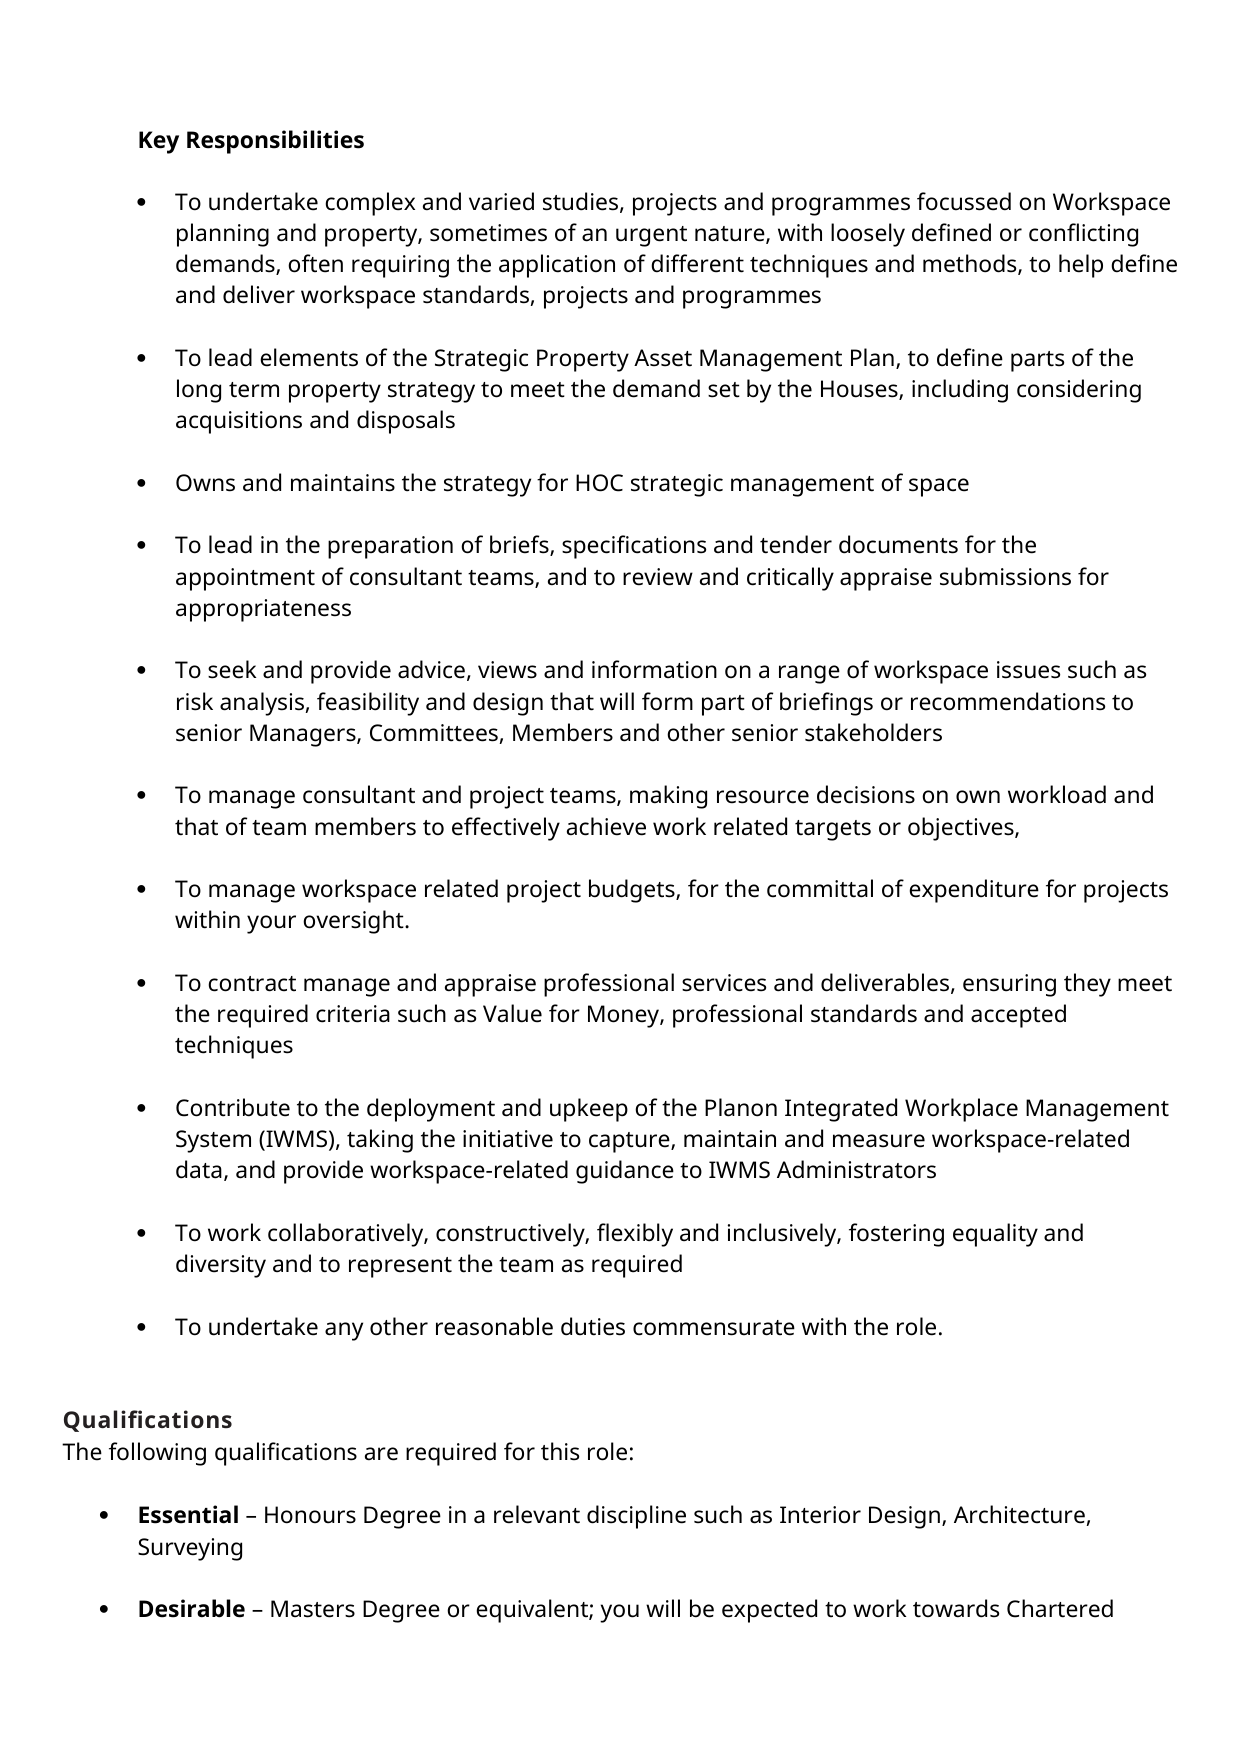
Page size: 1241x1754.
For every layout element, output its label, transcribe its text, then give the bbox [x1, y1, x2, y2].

list Contribute to the deployment and upkeep of the Planon Integrated Workplace Management System (IWMS), taking the initiative to capture, maintain and measure workspace-related data, and provide workspace-related guidance to IWMS Administrators [137, 1092, 1180, 1186]
text Qualifications [62, 1404, 1180, 1436]
text The following qualifications are required for this role: [62, 1436, 1180, 1467]
list To seek and provide advice, views and information on a range of workspace issues such as risk analysis, feasibility and design that will form part of briefings or recommendations to senior Managers, Committees, Members and other senior stakeholders [137, 654, 1180, 748]
list Essential – Honours Degree in a relevant discipline such as Interior Design, Architecture, Surveying [100, 1499, 1180, 1562]
list To lead elements of the Strategic Property Asset Management Plan, to define parts of the long term property strategy to meet the demand set by the Houses, including considering acquisitions and disposals [137, 342, 1180, 436]
text Key Responsibilities [137, 127, 1182, 154]
list To undertake complex and varied studies, projects and programmes focussed on Workspace planning and property, sometimes of an urgent nature, with loosely defined or conflicting demands, often requiring the application of different techniques and methods, to help define and deliver workspace standards, projects and programmes [137, 186, 1180, 311]
list To manage consultant and project teams, making resource decisions on own workload and that of team members to effectively achieve work related targets or objectives, [137, 779, 1180, 842]
list To lead in the preparation of briefs, specifications and tender documents for the appointment of consultant teams, and to review and critically appraise submissions for appropriateness [137, 529, 1180, 623]
list Owns and maintains the strategy for HOC strategic management of space [137, 467, 1180, 498]
list To undertake any other reasonable duties commensurate with the role. [137, 1311, 1180, 1342]
list To manage workspace related project budgets, for the committal of expenditure for projects within your oversight. [137, 873, 1180, 936]
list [100, 1593, 1180, 1624]
list To work collaboratively, constructively, flexibly and inclusively, fostering equality and diversity and to represent the team as required [137, 1217, 1180, 1279]
list To contract manage and appraise professional services and deliverables, ensuring they meet the required criteria such as Value for Money, professional standards and accepted techniques [137, 967, 1180, 1061]
